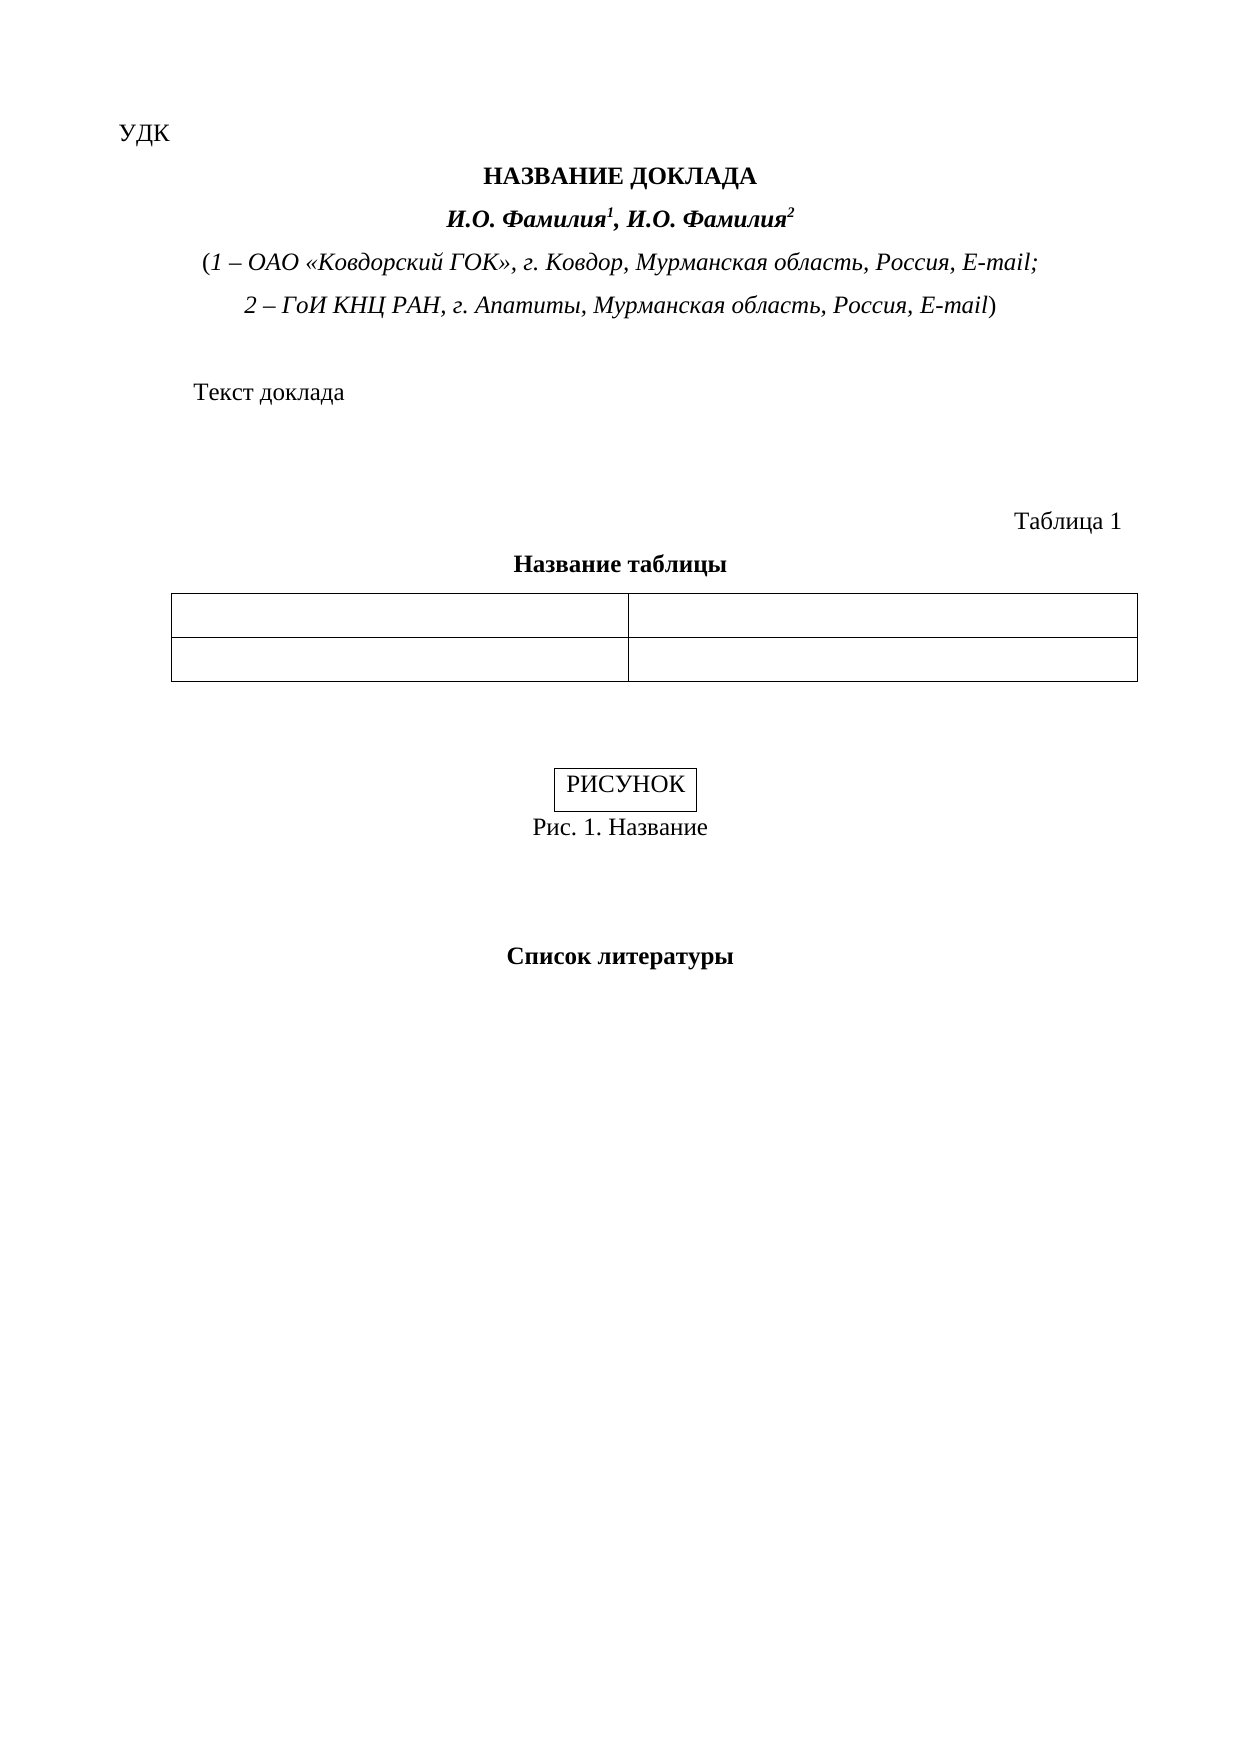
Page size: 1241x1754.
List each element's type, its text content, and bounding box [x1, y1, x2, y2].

table_header РИСУНОК [555, 769, 696, 811]
text Текст доклада [118, 377, 1122, 406]
text Список литературы [118, 941, 1122, 970]
text Рис. 1. Название [118, 812, 1122, 841]
text Таблица 1 [118, 506, 1122, 535]
text НАЗВАНИЕ ДОКЛАДА [118, 161, 1122, 190]
text 2 – ГоИ КНЦ РАН, г. Апатиты, Мурманская область, Россия, E-mail) [118, 291, 1122, 319]
text (1 – ОАО «Ковдорский ГОК», г. Ковдор, Мурманская область, Россия, E-mail; [118, 247, 1122, 276]
text УДК [118, 118, 1122, 147]
table_header [629, 594, 1137, 637]
text И.О. Фамилия1, И.О. Фамилия2 [118, 204, 1122, 233]
table_cell [629, 638, 1137, 681]
table_cell [172, 638, 628, 681]
text Название таблицы [118, 549, 1122, 578]
table_header [172, 594, 628, 637]
